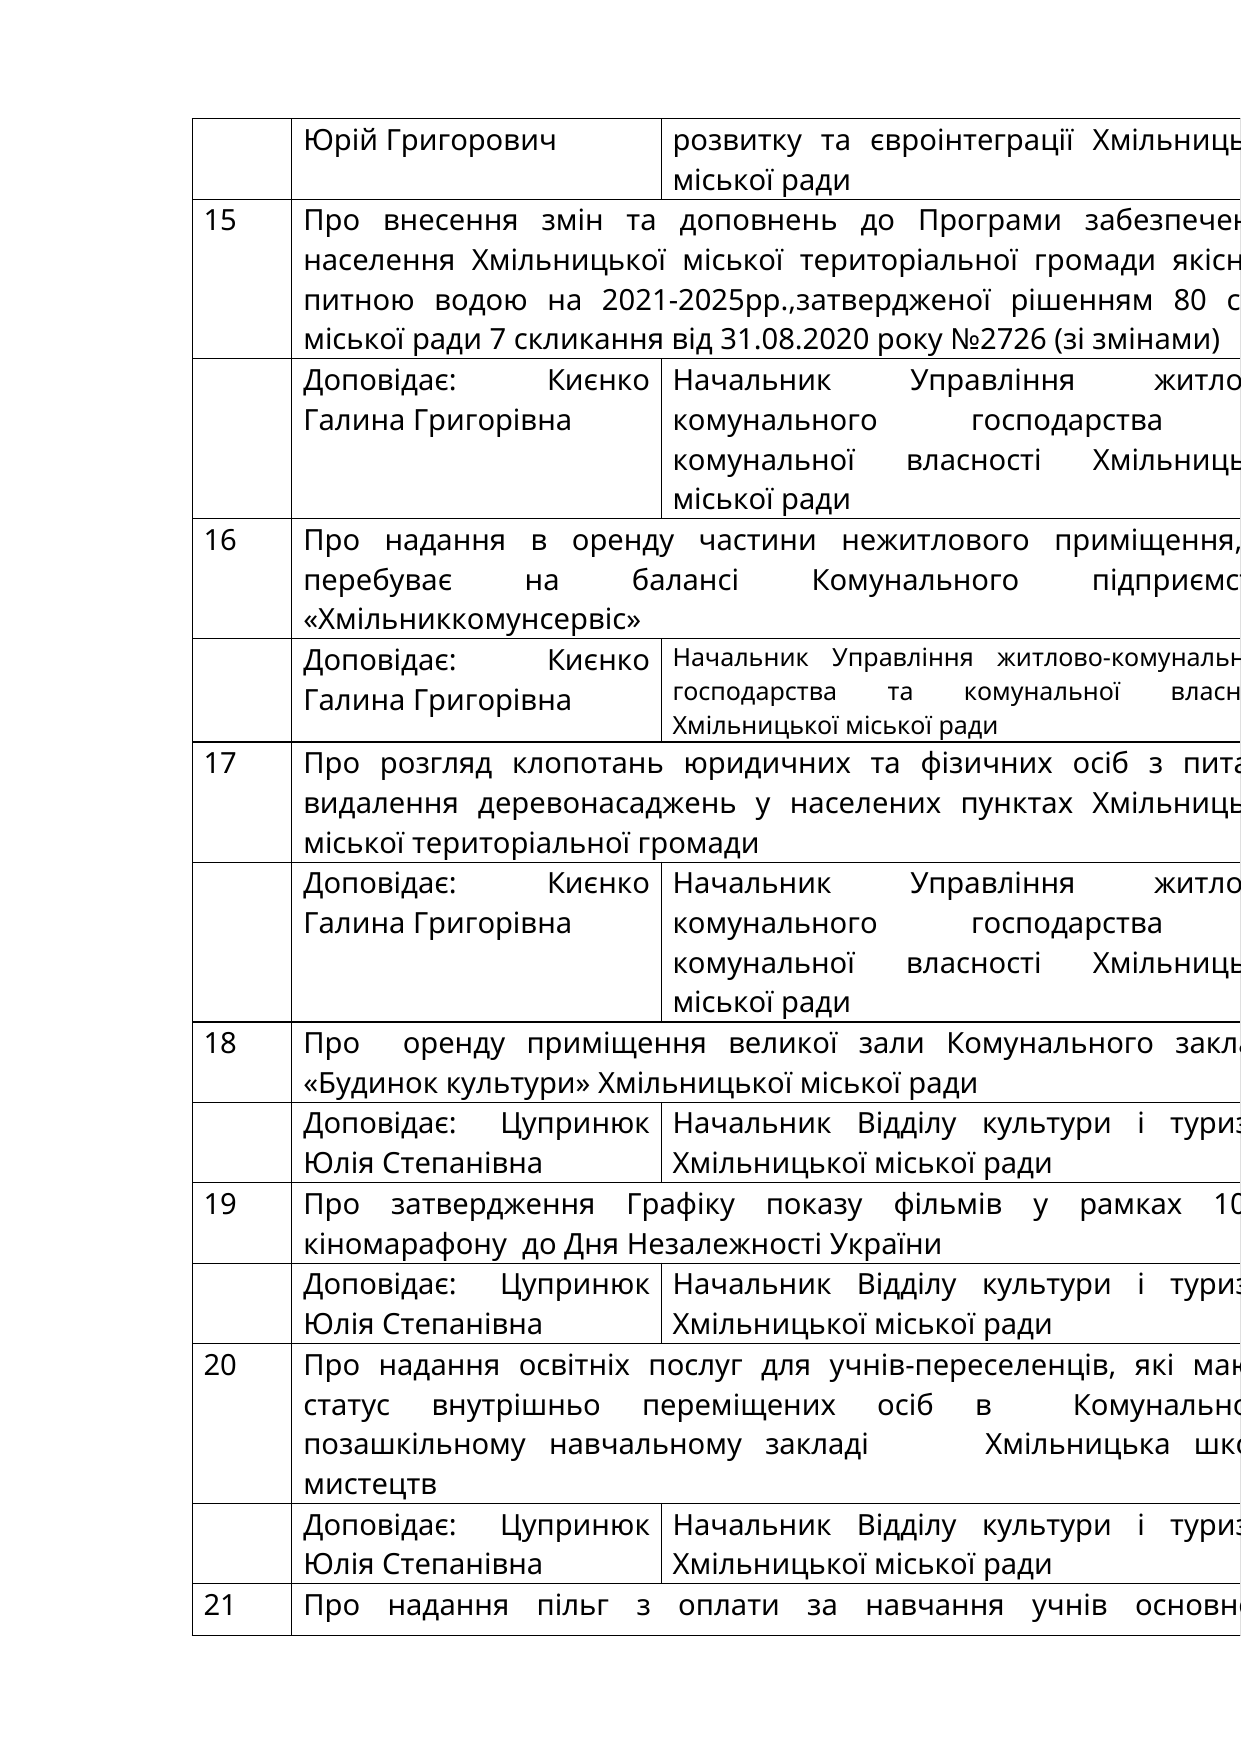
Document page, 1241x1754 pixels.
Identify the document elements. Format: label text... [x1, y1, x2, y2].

table_cell Начальник Відділу культури і туризму Хмільницької міської ради [662, 1264, 1240, 1343]
table_cell Про затвердження Графіку показу фільмів у рамках 10-го кіномарафону до Дня Незалежності України [292, 1183, 1240, 1263]
table_cell Доповідає: Києнко Галина Григорівна [292, 863, 661, 1021]
table_cell [193, 359, 291, 518]
table_cell 16 [193, 519, 291, 638]
table_cell Доповідає: Києнко Галина Григорівна [292, 639, 661, 741]
table_cell Доповідає: Цупринюк Юлія Степанівна [292, 1504, 661, 1583]
table_cell Доповідає: Києнко Галина Григорівна [292, 359, 661, 518]
table_cell Про надання в оренду частини нежитлового приміщення,що перебуває на балансі Комунального підприємства «Хмільниккомунсервіс» [292, 519, 1240, 638]
table_cell 18 [193, 1023, 291, 1102]
table_cell 20 [193, 1344, 291, 1503]
table_cell Начальник Управління житлово-комунального господарства та комунальної власності Хмільницької міської ради [662, 639, 1240, 741]
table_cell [292, 1584, 1240, 1635]
table_cell Доповідає: Цупринюк Юлія Степанівна [292, 1264, 661, 1343]
table_cell Начальник Відділу культури і туризму Хмільницької міської ради [662, 1103, 1240, 1182]
table_cell [193, 1504, 291, 1583]
table_cell Доповідає: Цупринюк Юлія Степанівна [292, 1103, 661, 1182]
table_cell Начальник Управління житлово-комунального господарства та комунальної власності Хмільницької міської ради [662, 863, 1240, 1021]
table_cell 17 [193, 743, 291, 862]
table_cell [662, 119, 1240, 198]
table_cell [292, 119, 661, 198]
table_cell [193, 1103, 291, 1182]
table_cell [662, 1504, 1240, 1583]
table_cell [193, 1264, 291, 1343]
table_cell [193, 119, 291, 198]
table_cell [193, 639, 291, 741]
table_cell Про розгляд клопотань юридичних та фізичних осіб з питань видалення деревонасаджень у населених пунктах Хмільницької міської територіальної громади [292, 743, 1240, 862]
table_cell 21 [193, 1584, 291, 1635]
table_cell [193, 863, 291, 1021]
table_cell Про надання освітніх послуг для учнів-переселенців, які мають статус внутрішньо переміщених осіб в Комунальному позашкільному навчальному закладі Хмільницька школа мистецтв [292, 1344, 1240, 1503]
table_cell Про оренду приміщення великої зали Комунального закладу «Будинок культури» Хмільницької міської ради [292, 1023, 1240, 1102]
table_cell Начальник Управління житлово-комунального господарства та комунальної власності Хмільницької міської ради [662, 359, 1240, 518]
table_cell 19 [193, 1183, 291, 1263]
table_cell Про внесення змін та доповнень до Програми забезпечення населення Хмільницької міської територіальної громади якісною питною водою на 2021-2025рр.,затвердженої рішенням 80 сесії міської ради 7 скликання від 31.08.2020 року №2726 (зі змінами) [292, 200, 1240, 358]
table_cell 15 [193, 200, 291, 358]
